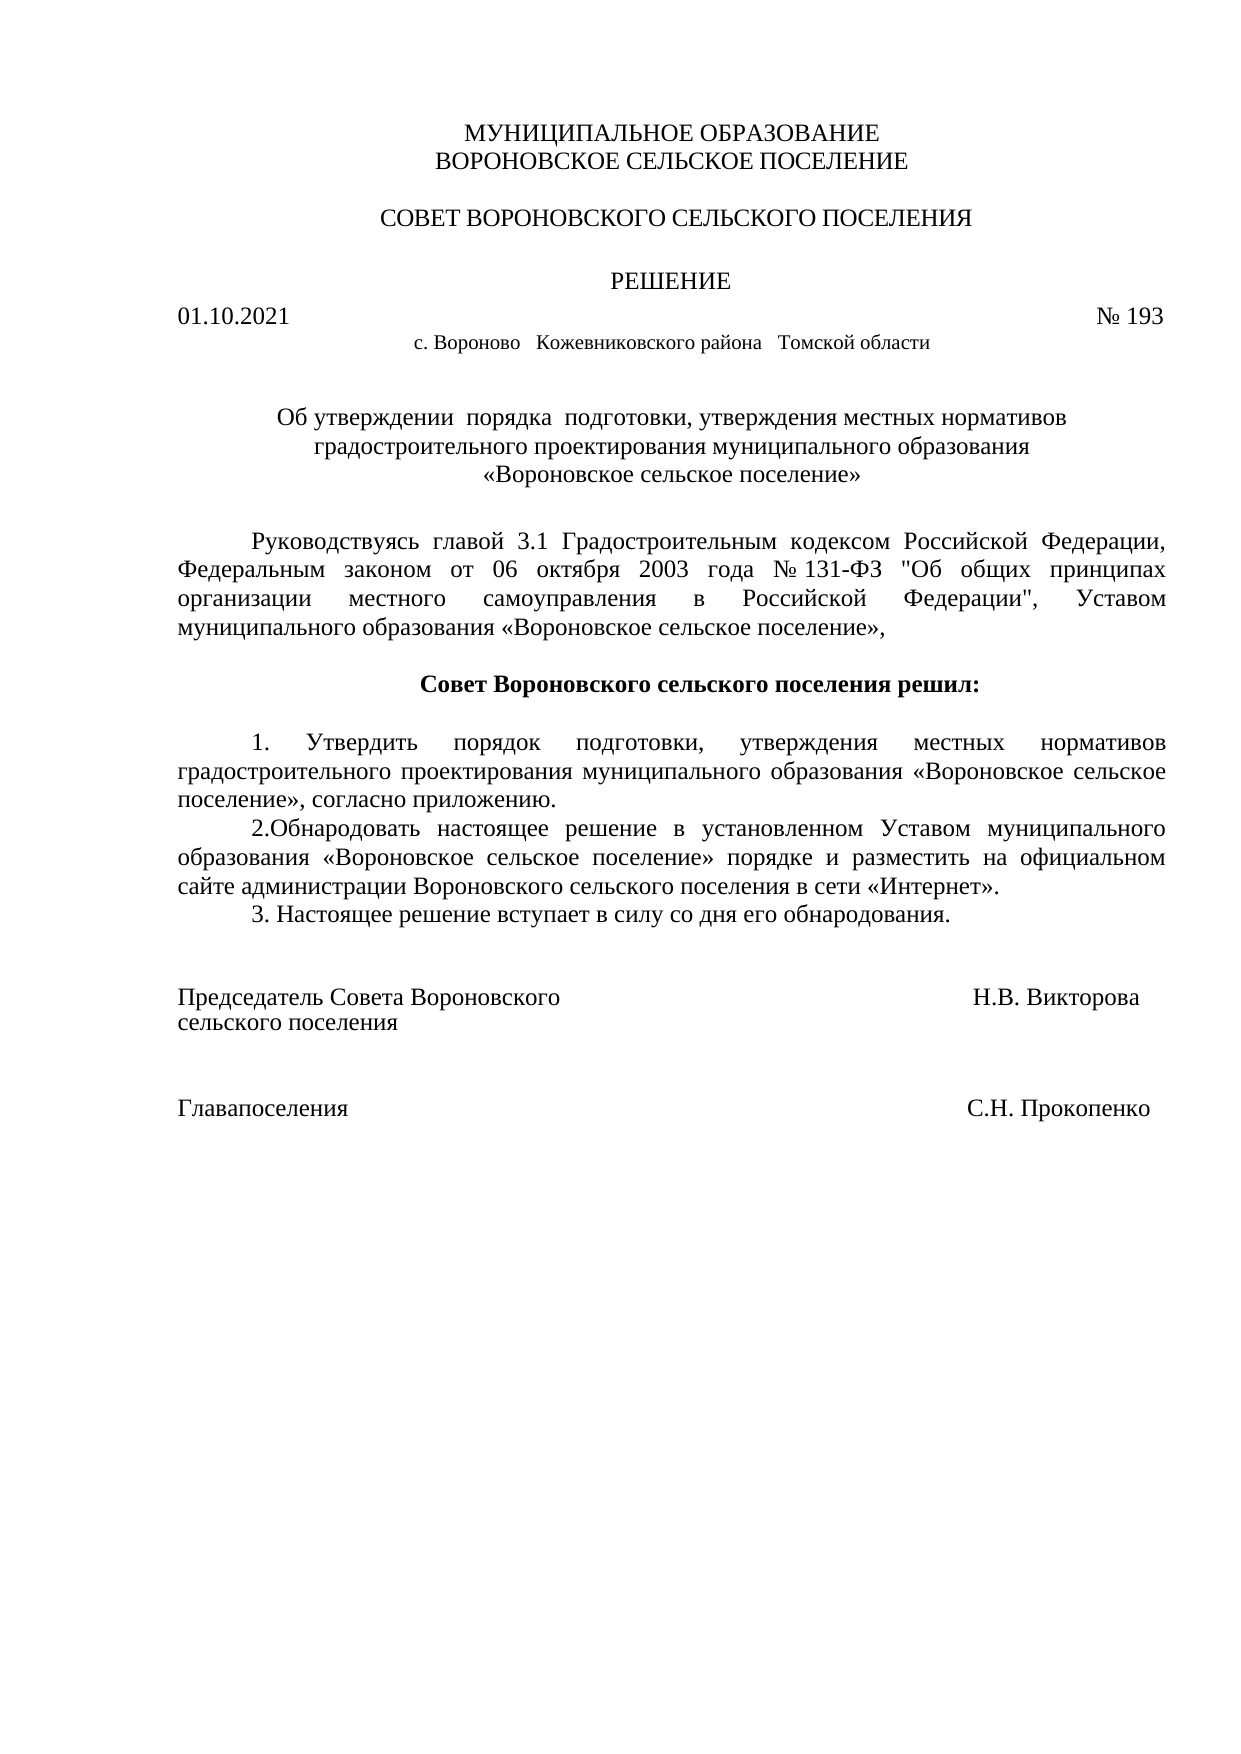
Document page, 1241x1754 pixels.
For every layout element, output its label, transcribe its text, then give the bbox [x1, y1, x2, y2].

text сельского поселения [177, 1011, 1167, 1036]
text 01.10.2021 № 193 [177, 301, 1167, 330]
text 1. Утвердить порядок подготовки, утверждения местных нормативов градостроительного проектирования муниципального образования «Вороновское сельское поселение», согласно приложению. [177, 727, 1167, 813]
text ВОРОНОВСКОЕ СЕЛЬСКОЕ ПОСЕЛЕНИЕ [177, 147, 1167, 175]
text Совет Вороновского сельского поселения решил: [177, 669, 1167, 698]
text Руководствуясь главой 3.1 Градостроительным кодексом Российской Федерации, Федеральным законом от 06 октября 2003 года № 131-ФЗ "Об общих принципах организации местного самоуправления в Российской Федерации", Уставом муниципального образования «Вороновское сельское поселение», [177, 526, 1167, 641]
text Главапоселения С.Н. Прокопенко [177, 1093, 1167, 1122]
text МУНИЦИПАЛЬНОЕ ОБРАЗОВАНИЕ [177, 118, 1167, 147]
text СОВЕТ ВОРОНОВСКОГО СЕЛЬСКОГО ПОСЕЛЕНИЯ [177, 181, 1175, 238]
text РЕШЕНИЕ [377, 243, 965, 301]
text Председатель Совета Вороновского Н.В. Викторова [177, 986, 1167, 1011]
text 2.Обнародовать настоящее решение в установленном Уставом муниципального образования «Вороновское сельское поселение» порядке и разместить на официальном сайте администрации Вороновского сельского поселения в сети «Интернет». [177, 813, 1167, 899]
text 3. Настоящее решение вступает в силу со дня его обнародования. [177, 899, 1167, 928]
text с. Вороново Кожевниковского района Томской области [177, 330, 1167, 354]
text Об утверждении порядка подготовки, утверждения местных нормативов градостроительного проектирования муниципального образования [177, 402, 1167, 459]
text «Вороновское сельское поселение» [177, 459, 1167, 488]
